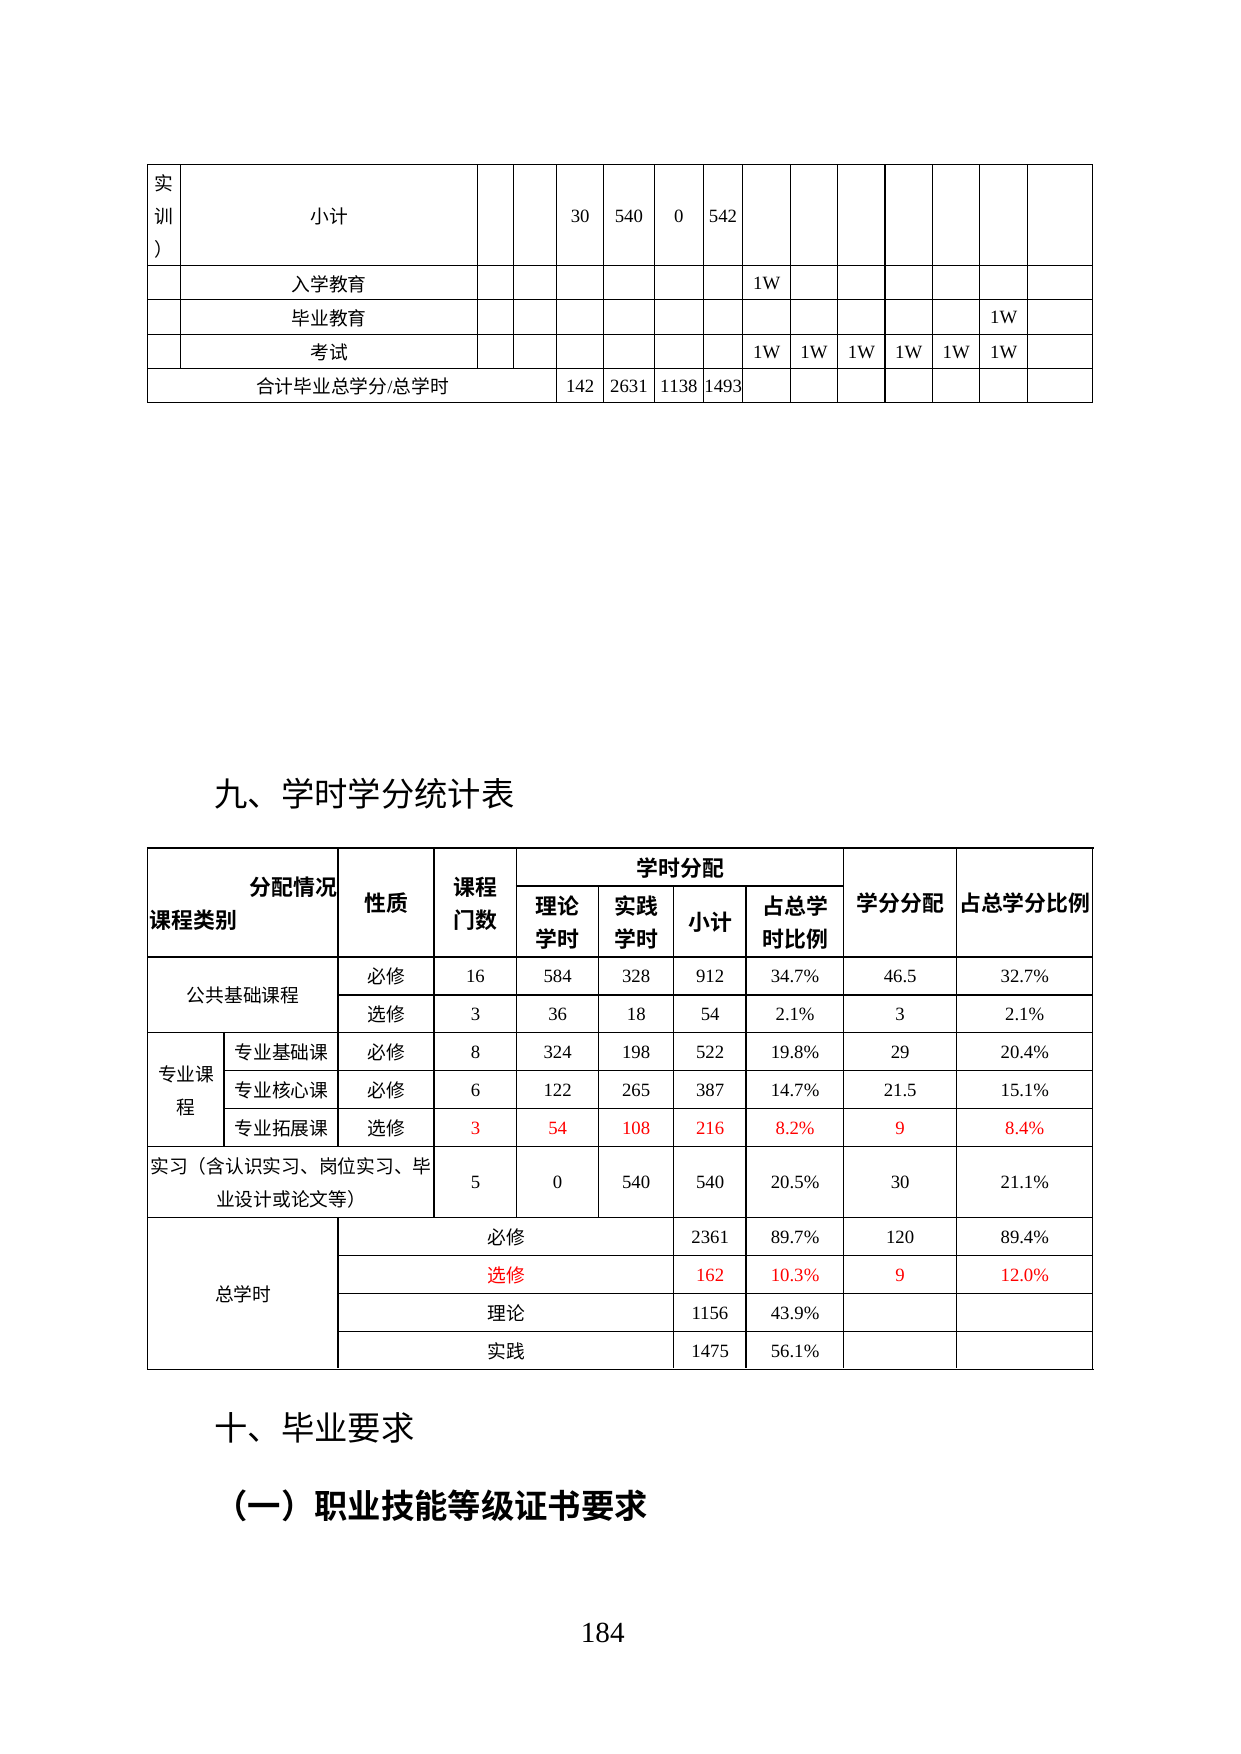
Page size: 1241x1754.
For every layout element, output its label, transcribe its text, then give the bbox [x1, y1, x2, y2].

text 十、毕业要求 [148, 1392, 1093, 1459]
table_cell [957, 1332, 1092, 1368]
table_cell 总学时 [148, 1218, 337, 1368]
table_cell 324 [517, 1033, 598, 1070]
table_cell 20.4% [957, 1033, 1092, 1070]
table_cell 8 [435, 1033, 516, 1070]
table_cell 540 [674, 1147, 745, 1217]
table_cell 21.1% [957, 1147, 1092, 1217]
table_cell [655, 300, 703, 334]
table_cell [704, 266, 742, 299]
table_cell [1028, 165, 1092, 265]
table_cell 1W [743, 266, 790, 299]
table_header 占总学分比例 [957, 849, 1092, 956]
table_cell 19.8% [747, 1033, 843, 1070]
table_cell 3 [435, 996, 516, 1032]
table_cell 选修 [339, 996, 433, 1032]
table_cell [791, 165, 837, 265]
table_cell [743, 165, 790, 265]
table_cell 142 [557, 369, 603, 402]
table_cell 1W [933, 335, 979, 368]
table_cell [148, 300, 180, 334]
table_cell [886, 266, 932, 299]
table_cell 考试 [181, 335, 477, 368]
table_cell 12.0% [957, 1256, 1092, 1293]
table_cell 专业核心课 [225, 1071, 337, 1108]
table_header 性质 [339, 849, 433, 956]
table_cell [148, 266, 180, 299]
table_cell 3 [435, 1109, 516, 1146]
table_cell 216 [674, 1109, 745, 1146]
table_cell [1028, 266, 1092, 299]
table_cell 540 [599, 1147, 673, 1217]
table_cell 198 [599, 1033, 673, 1070]
table_cell [557, 266, 603, 299]
text （一）职业技能等级证书要求 [148, 1471, 1093, 1531]
table_cell [604, 300, 654, 334]
table_cell [791, 300, 837, 334]
table_cell 1W [791, 335, 837, 368]
table_cell 选修 [339, 1109, 433, 1146]
table_cell [838, 165, 884, 265]
table_cell 1475 [674, 1332, 745, 1368]
table_cell 8.4% [957, 1109, 1092, 1146]
table_cell 毕业教育 [181, 300, 477, 334]
table_cell [886, 300, 932, 334]
table_cell 20.5% [747, 1147, 843, 1217]
table_cell [704, 300, 742, 334]
table_cell 1138 [655, 369, 703, 402]
table_cell [886, 369, 932, 402]
table_cell [655, 335, 703, 368]
table_cell 1W [980, 335, 1027, 368]
table_cell 必修 [339, 1033, 433, 1070]
table_cell [844, 1294, 956, 1331]
table_cell 5 [435, 1147, 516, 1217]
table_cell 122 [517, 1071, 598, 1108]
table_cell 0 [655, 165, 703, 265]
table_cell [957, 1294, 1092, 1331]
table_cell [933, 369, 979, 402]
table_cell [514, 300, 556, 334]
table_cell 54 [674, 996, 745, 1032]
table_cell [743, 300, 790, 334]
table_cell [557, 335, 603, 368]
table_cell 必修 [339, 1218, 673, 1255]
table_cell 8.2% [747, 1109, 843, 1146]
table_cell [514, 335, 556, 368]
table_cell 30 [557, 165, 603, 265]
table_cell 专业课程 [148, 1033, 223, 1146]
table_cell 162 [674, 1256, 745, 1293]
table_cell 3 [844, 996, 956, 1032]
table_cell 21.5 [844, 1071, 956, 1108]
table_cell 合计毕业总学分/总学时 [148, 369, 556, 402]
table_cell [604, 335, 654, 368]
table_cell 专业拓展课 [225, 1109, 337, 1146]
table_cell [478, 335, 513, 368]
table_cell [514, 266, 556, 299]
table_cell 328 [599, 958, 673, 994]
table_cell 理论 [339, 1294, 673, 1331]
table_cell 54 [517, 1109, 598, 1146]
table_cell [838, 300, 884, 334]
table_cell 小计 [674, 887, 745, 956]
table_cell [886, 165, 932, 265]
table_cell 14.7% [747, 1071, 843, 1108]
table_cell 6 [435, 1071, 516, 1108]
table_cell 实践 学时 [599, 887, 673, 956]
table_cell 0 [517, 1147, 598, 1217]
table_cell [838, 369, 884, 402]
table_cell 43.9% [747, 1294, 843, 1331]
table_header 课程 门数 [435, 849, 516, 956]
table_cell 387 [674, 1071, 745, 1108]
table_cell 120 [844, 1218, 956, 1255]
table_cell 必修 [339, 1071, 433, 1108]
table_cell 29 [844, 1033, 956, 1070]
table_cell 56.1% [747, 1332, 843, 1368]
table_cell 9 [844, 1109, 956, 1146]
table_cell [791, 266, 837, 299]
table_cell 18 [599, 996, 673, 1032]
table_cell 占总学 时比例 [747, 887, 843, 956]
table_cell 912 [674, 958, 745, 994]
table_cell 10.3% [747, 1256, 843, 1293]
table_cell 16 [435, 958, 516, 994]
table_cell 36 [517, 996, 598, 1032]
table_cell 必修 [339, 958, 433, 994]
table_cell [478, 300, 513, 334]
table_cell 522 [674, 1033, 745, 1070]
table_cell 1W [743, 335, 790, 368]
table_header 学时分配 [517, 849, 843, 885]
table_cell 2.1% [747, 996, 843, 1032]
table_cell 30 [844, 1147, 956, 1217]
table_cell 32.7% [957, 958, 1092, 994]
table_cell [478, 266, 513, 299]
table_cell 选修 [339, 1256, 673, 1293]
table_cell [148, 335, 180, 368]
table_cell 2361 [674, 1218, 745, 1255]
table_cell [557, 300, 603, 334]
table_cell 540 [604, 165, 654, 265]
table_cell [604, 266, 654, 299]
table_cell [1028, 369, 1092, 402]
table_cell [478, 165, 513, 265]
table_cell [514, 165, 556, 265]
table_cell 实习（含认识实习、岗位实习、毕业设计或论文等） [148, 1147, 433, 1217]
table_cell 入学教育 [181, 266, 477, 299]
table_cell [655, 266, 703, 299]
table_cell 理论 学时 [517, 887, 598, 956]
table_cell 1493 [704, 369, 742, 402]
text 九、学时学分统计表 [148, 758, 1093, 825]
table_cell 265 [599, 1071, 673, 1108]
table_cell [933, 300, 979, 334]
table_cell [980, 266, 1027, 299]
table_cell 实践 [339, 1332, 673, 1368]
table_cell [743, 369, 790, 402]
table_cell 584 [517, 958, 598, 994]
table_cell [838, 266, 884, 299]
table_header 分配情况 课程类别 [148, 849, 337, 956]
table_cell 1W [838, 335, 884, 368]
table_cell 108 [599, 1109, 673, 1146]
table_cell 专业基础课 [225, 1033, 337, 1070]
table_cell 34.7% [747, 958, 843, 994]
table_cell [844, 1332, 956, 1368]
table_cell [704, 335, 742, 368]
table_cell [1028, 335, 1092, 368]
table_cell 1W [886, 335, 932, 368]
table_cell [933, 266, 979, 299]
table_cell 1156 [674, 1294, 745, 1331]
table_cell 2.1% [957, 996, 1092, 1032]
table_cell [1028, 300, 1092, 334]
table_cell [791, 369, 837, 402]
table_cell [980, 165, 1027, 265]
table_cell 89.4% [957, 1218, 1092, 1255]
table_cell 公共基础课程 [148, 958, 337, 1032]
table_cell 89.7% [747, 1218, 843, 1255]
table_cell 542 [704, 165, 742, 265]
table_cell 9 [844, 1256, 956, 1293]
table_cell 15.1% [957, 1071, 1092, 1108]
table_cell 1W [980, 300, 1027, 334]
table_cell 小计 [181, 165, 477, 265]
table_cell [980, 369, 1027, 402]
table_cell 2631 [604, 369, 654, 402]
table_cell [933, 165, 979, 265]
table_cell 46.5 [844, 958, 956, 994]
table_header 学分分配 [844, 849, 956, 956]
